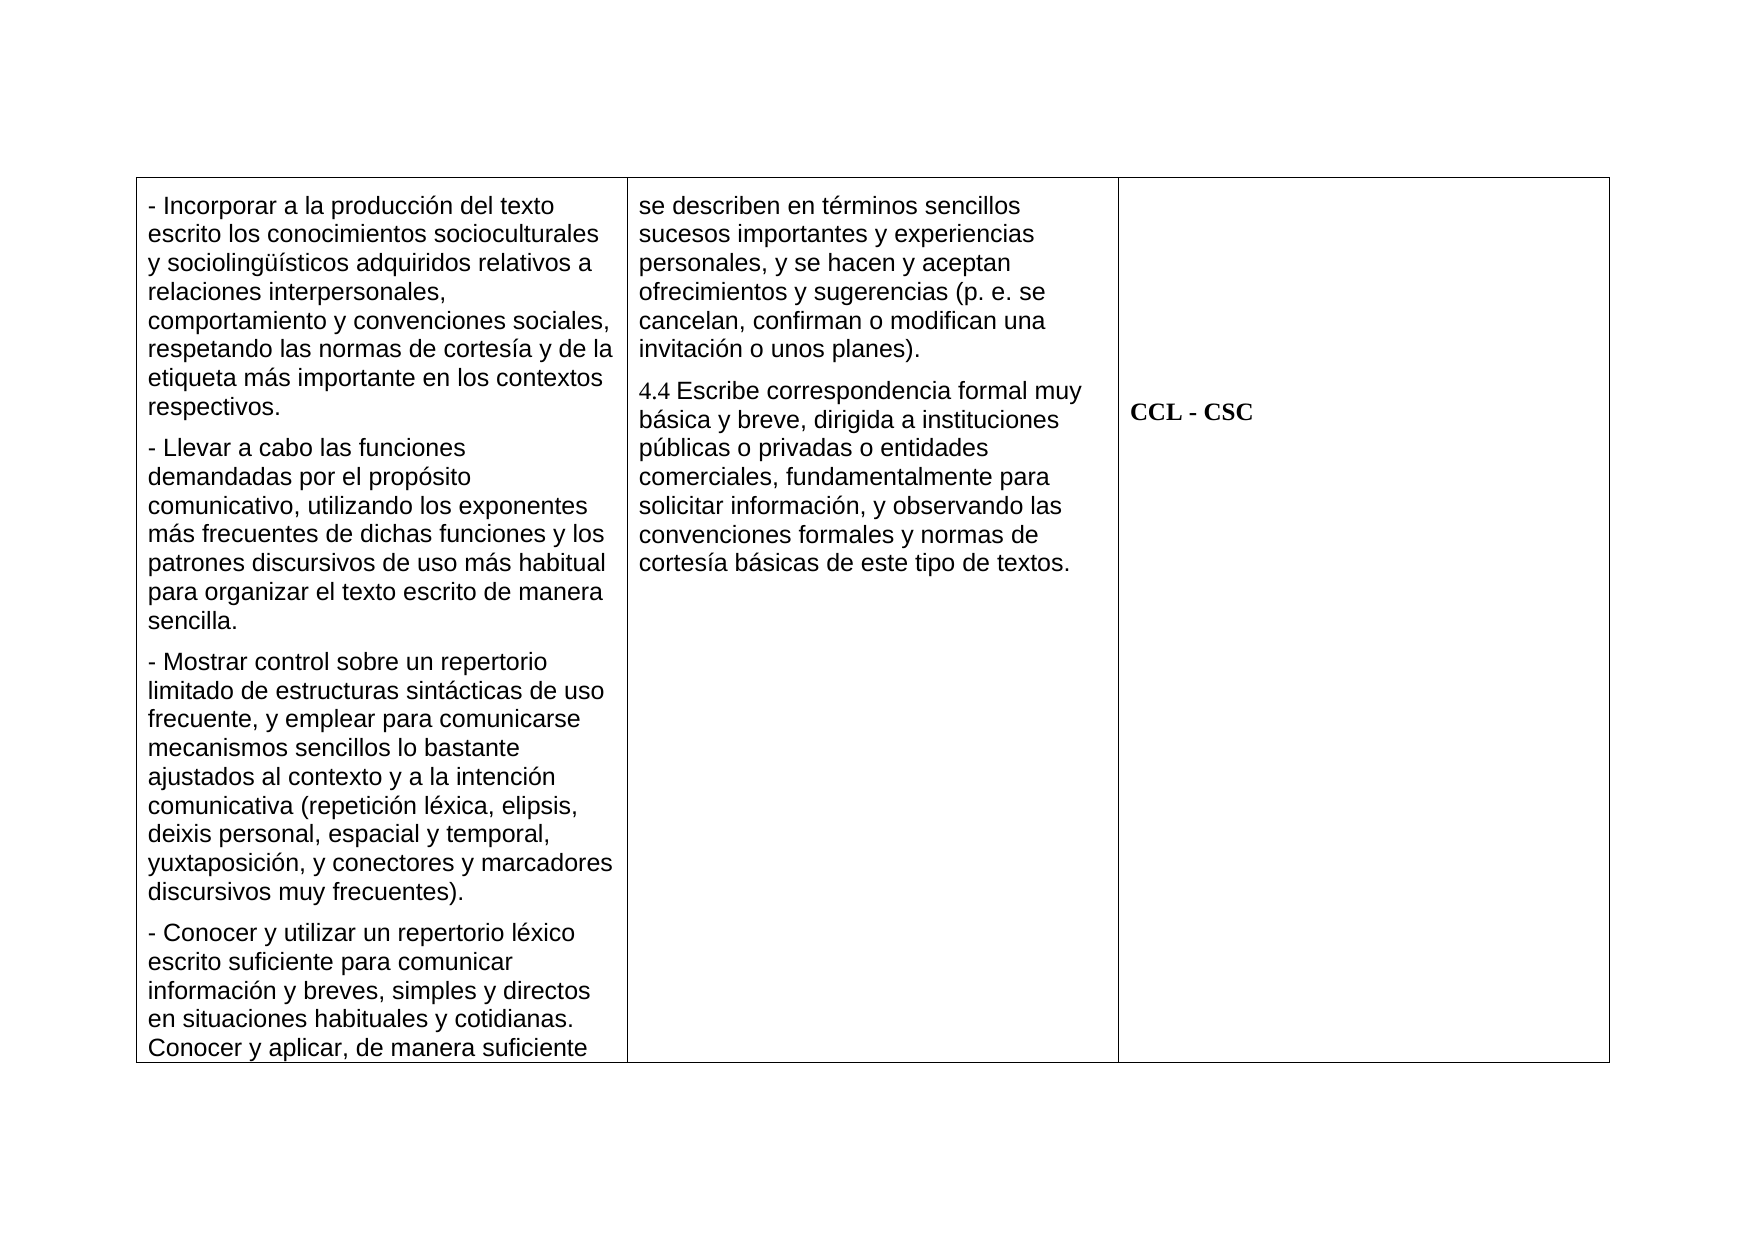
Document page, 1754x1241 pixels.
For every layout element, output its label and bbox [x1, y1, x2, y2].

table_cell [137, 178, 627, 1062]
table_cell [1119, 178, 1609, 1062]
table_cell [628, 178, 1118, 1062]
